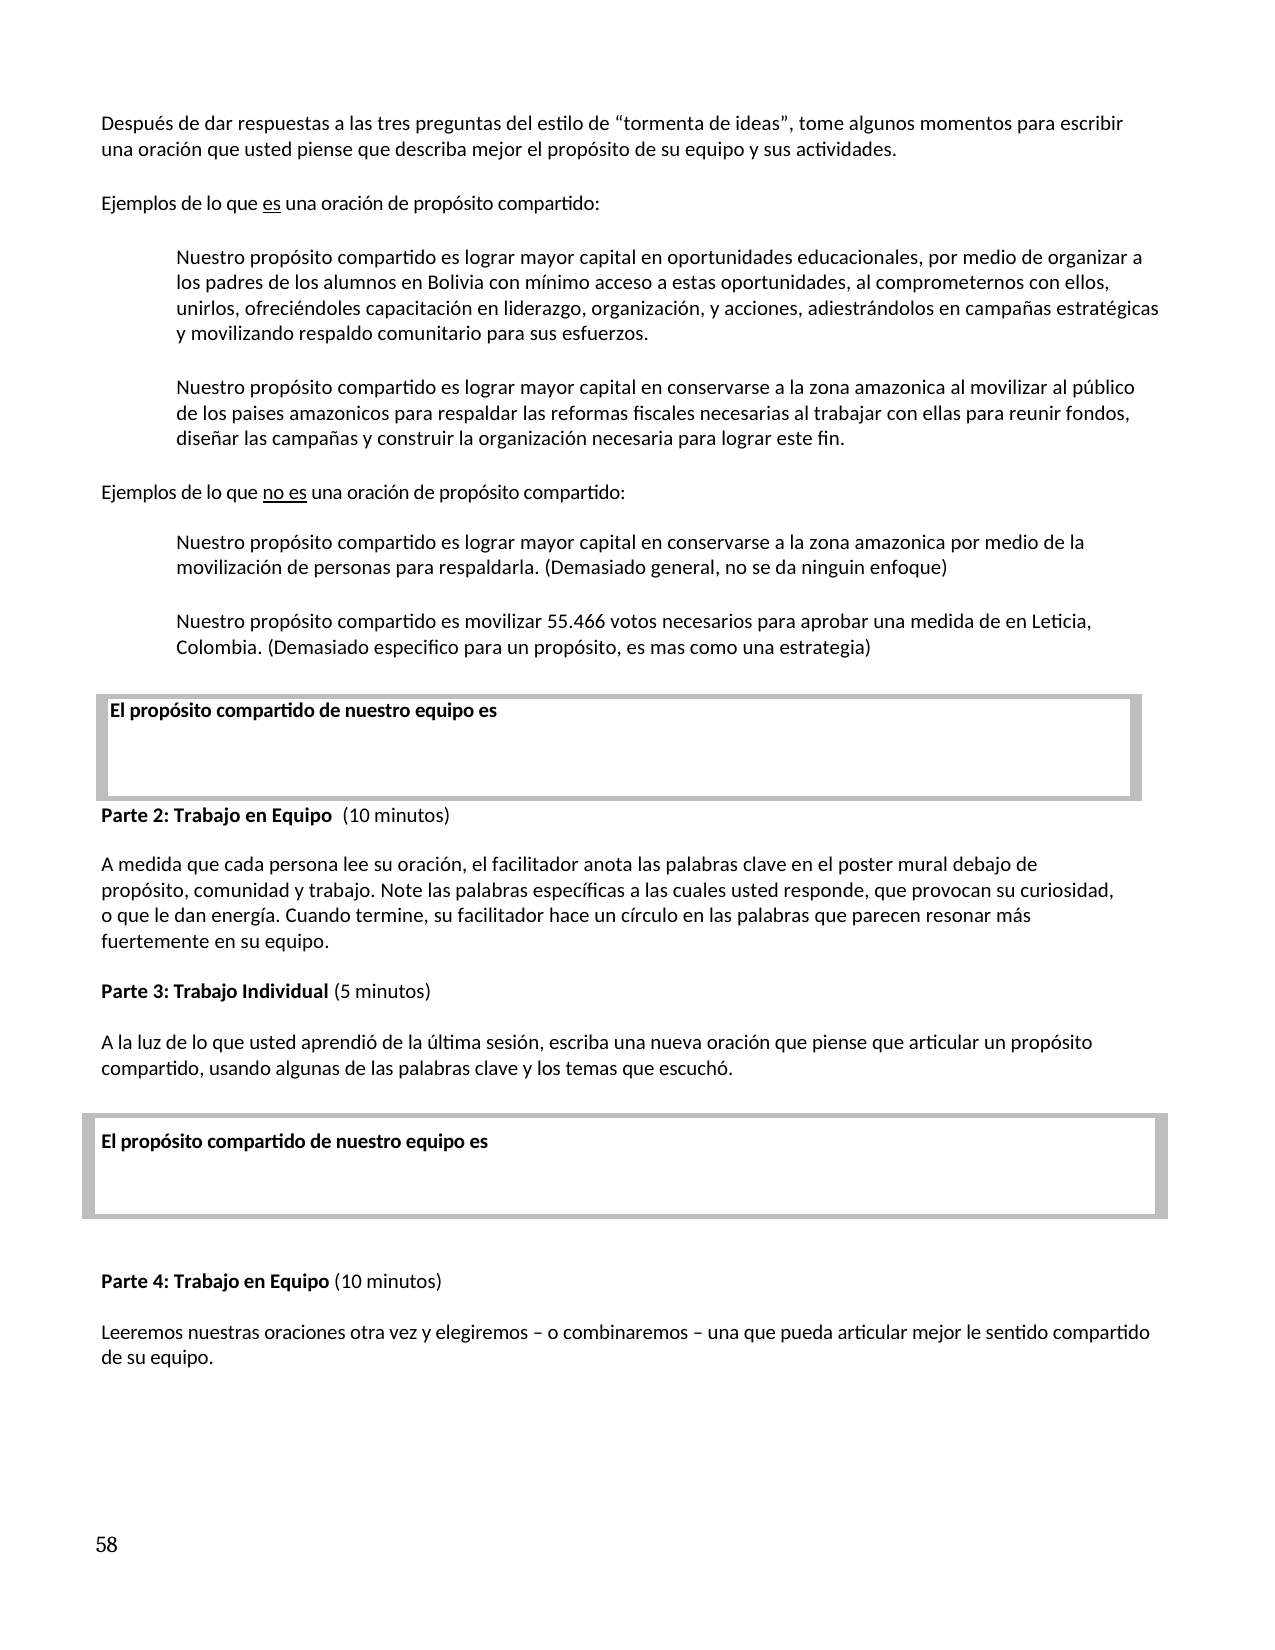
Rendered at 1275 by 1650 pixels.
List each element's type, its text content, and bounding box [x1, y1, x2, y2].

text Después de dar respuestas a las tres preguntas del estilo de “tormenta de ideas”, tome algunos momentos para escribir una oración que usted piense que describa mejor el propósito de su equipo y sus actividades. [101, 110, 1153, 161]
text Nuestro propósito compartido es movilizar 55.466 votos necesarios para aprobar una medida de en Leticia, Colombia. (Demasiado especifico para un propósito, es mas como una estrategia) [176, 608, 1169, 659]
text Parte 2: Trabajo en Equipo (10 minutos) [101, 802, 1169, 828]
text Ejemplos de lo que es una oración de propósito compartido: [101, 190, 1169, 215]
text Parte 4: Trabajo en Equipo (10 minutos) [101, 1268, 1162, 1294]
text A medida que cada persona lee su oración, el facilitador anota las palabras clave en el poster mural debajo de propósito, comunidad y trabajo. Note las palabras específicas a las cuales usted responde, que provocan su curiosidad, o que le dan energía. Cuando termine, su facilitador hace un círculo en las palabras que parecen resonar más fuertemente en su equipo. [101, 852, 1128, 953]
text Nuestro propósito compartido es lograr mayor capital en conservarse a la zona amazonica al movilizar al público de los paises amazonicos para respaldar las reformas fiscales necesarias al trabajar con ellas para reunir fondos, diseñar las campañas y construir la organización necesaria para lograr este fin. [176, 374, 1152, 451]
text Nuestro propósito compartido es lograr mayor capital en conservarse a la zona amazonica por medio de la movilización de personas para respaldarla. (Demasiado general, no se da ninguin enfoque) [176, 529, 1121, 580]
text Parte 3: Trabajo Individual (5 minutos) [101, 979, 1169, 1004]
text El propósito compartido de nuestro equipo es [101, 1128, 1169, 1154]
text A la luz de lo que usted aprendió de la última sesión, escriba una nueva oración que piense que articular un propósito compartido, usando algunas de las palabras clave y los temas que escuchó. [101, 1029, 1149, 1080]
text Nuestro propósito compartido es lograr mayor capital en oportunidades educacionales, por medio de organizar a los padres de los alumnos en Bolivia con mínimo acceso a estas oportunidades, al comprometernos con ellos, unirlos, ofreciéndoles capacitación en liderazgo, organización, y acciones, adiestrándolos en campañas estratégicas y movilizando respaldo comunitario para sus esfuerzos. [176, 244, 1163, 346]
text Ejemplos de lo que no es una oración de propósito compartido: [101, 479, 1169, 505]
text El propósito compartido de nuestro equipo es [101, 698, 1169, 723]
text Leeremos nuestras oraciones otra vez y elegiremos – o combinaremos – una que pueda articular mejor le sentido compartido de su equipo. [101, 1319, 1162, 1370]
